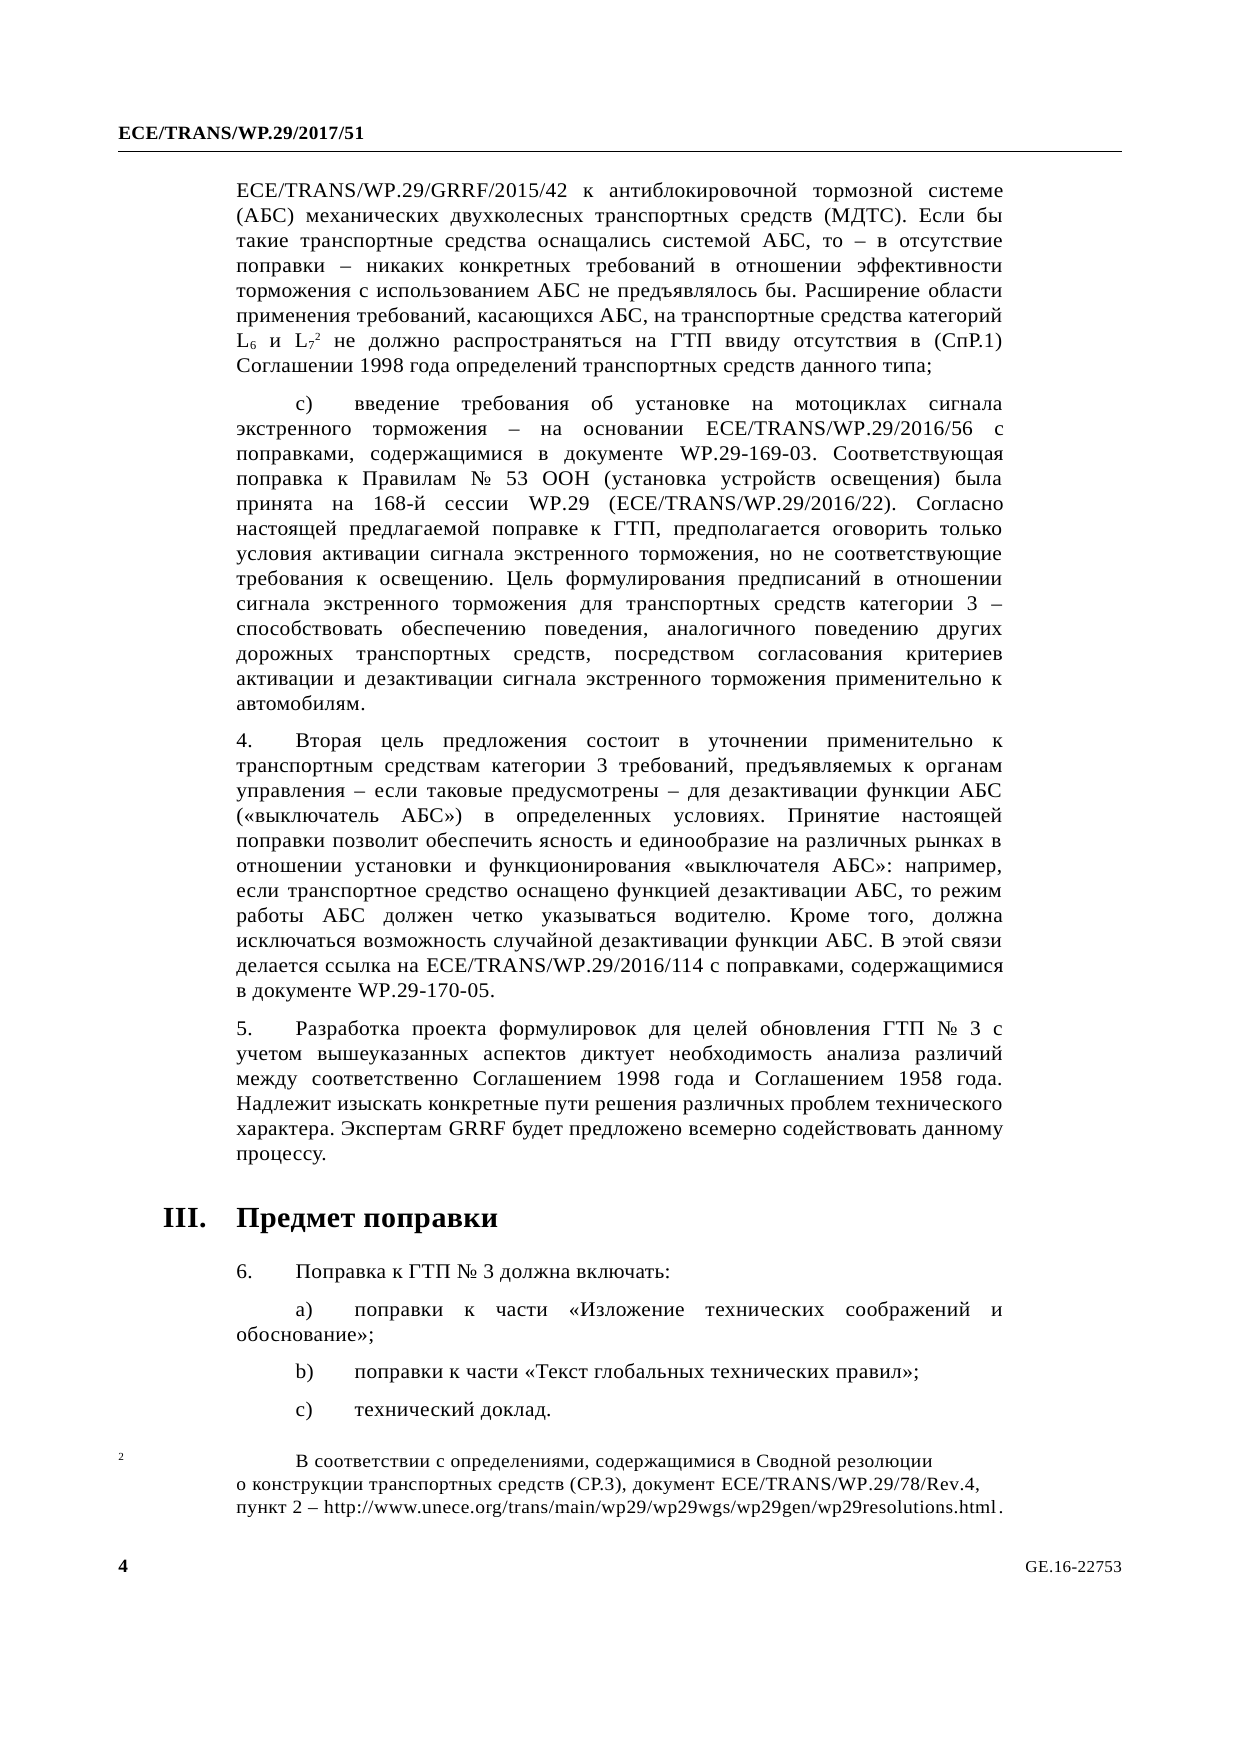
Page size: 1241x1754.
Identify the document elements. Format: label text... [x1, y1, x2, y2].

text 5. Разработка проекта формулировок для целей обновления ГТП № 3 с учетом вышеуказанных аспектов диктует необходимость анализа различий между соответственно Соглашением 1998 года и Соглашением 1958 года. Надлежит изыскать конкретные пути решения различных проблем технического характера. Экспертам GRRF будет предложено всемерно содействовать данному процессу. [236, 1015, 1004, 1165]
text 6. Поправка к ГТП № 3 должна включать: [236, 1258, 1004, 1283]
text a) поправки к части «Изложение технических соображений и обоснование»; [236, 1296, 1004, 1346]
text b) поправки к части «Текст глобальных технических правил»; [236, 1358, 1004, 1383]
text III. Предмет поправки [118, 1202, 1004, 1233]
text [236, 177, 1004, 377]
text c) введение требования об установке на мотоциклах сигнала экстренного торможения – на основании ECE/TRANS/WP.29/2016/56 с поправками, содержащимися в документе WP.29-169-03. Соответствующая поправка к Правилам № 53 ООН (установка устройств освещения) была принята на 168-й сессии WP.29 (ECE/TRANS/WP.29/2016/22). Согласно настоящей предлагаемой поправке к ГТП, предполагается оговорить только условия активации сигнала экстренного торможения, но не соответствующие требования к освещению. Цель формулирования предписаний в отношении сигнала экстренного торможения для транспортных средств категории 3 – способствовать обеспечению поведения, аналогичного поведению других дорожных транспортных средств, посредством согласования критериев активации и дезактивации сигнала экстренного торможения применительно к автомобилям. [236, 390, 1004, 715]
text c) технический доклад. [236, 1396, 1004, 1421]
text 4. Вторая цель предложения состоит в уточнении применительно к транспортным средствам категории 3 требований, предъявляемых к органам управления – если таковые предусмотрены – для дезактивации функции АБС («выключатель АБС») в определенных условиях. Принятие настоящей поправки позволит обеспечить ясность и единообразие на различных рынках в отношении установки и функционирования «выключателя АБС»: например, если транспортное средство оснащено функцией дезактивации АБС, то режим работы АБС должен четко указываться водителю. Кроме того, должна исключаться возможность случайной дезактивации функции АБС. В этой связи делается ссылка на ECE/TRANS/WP.29/2016/114 с поправками, содержащимися в документе WP.29-170-05. [236, 727, 1004, 1002]
